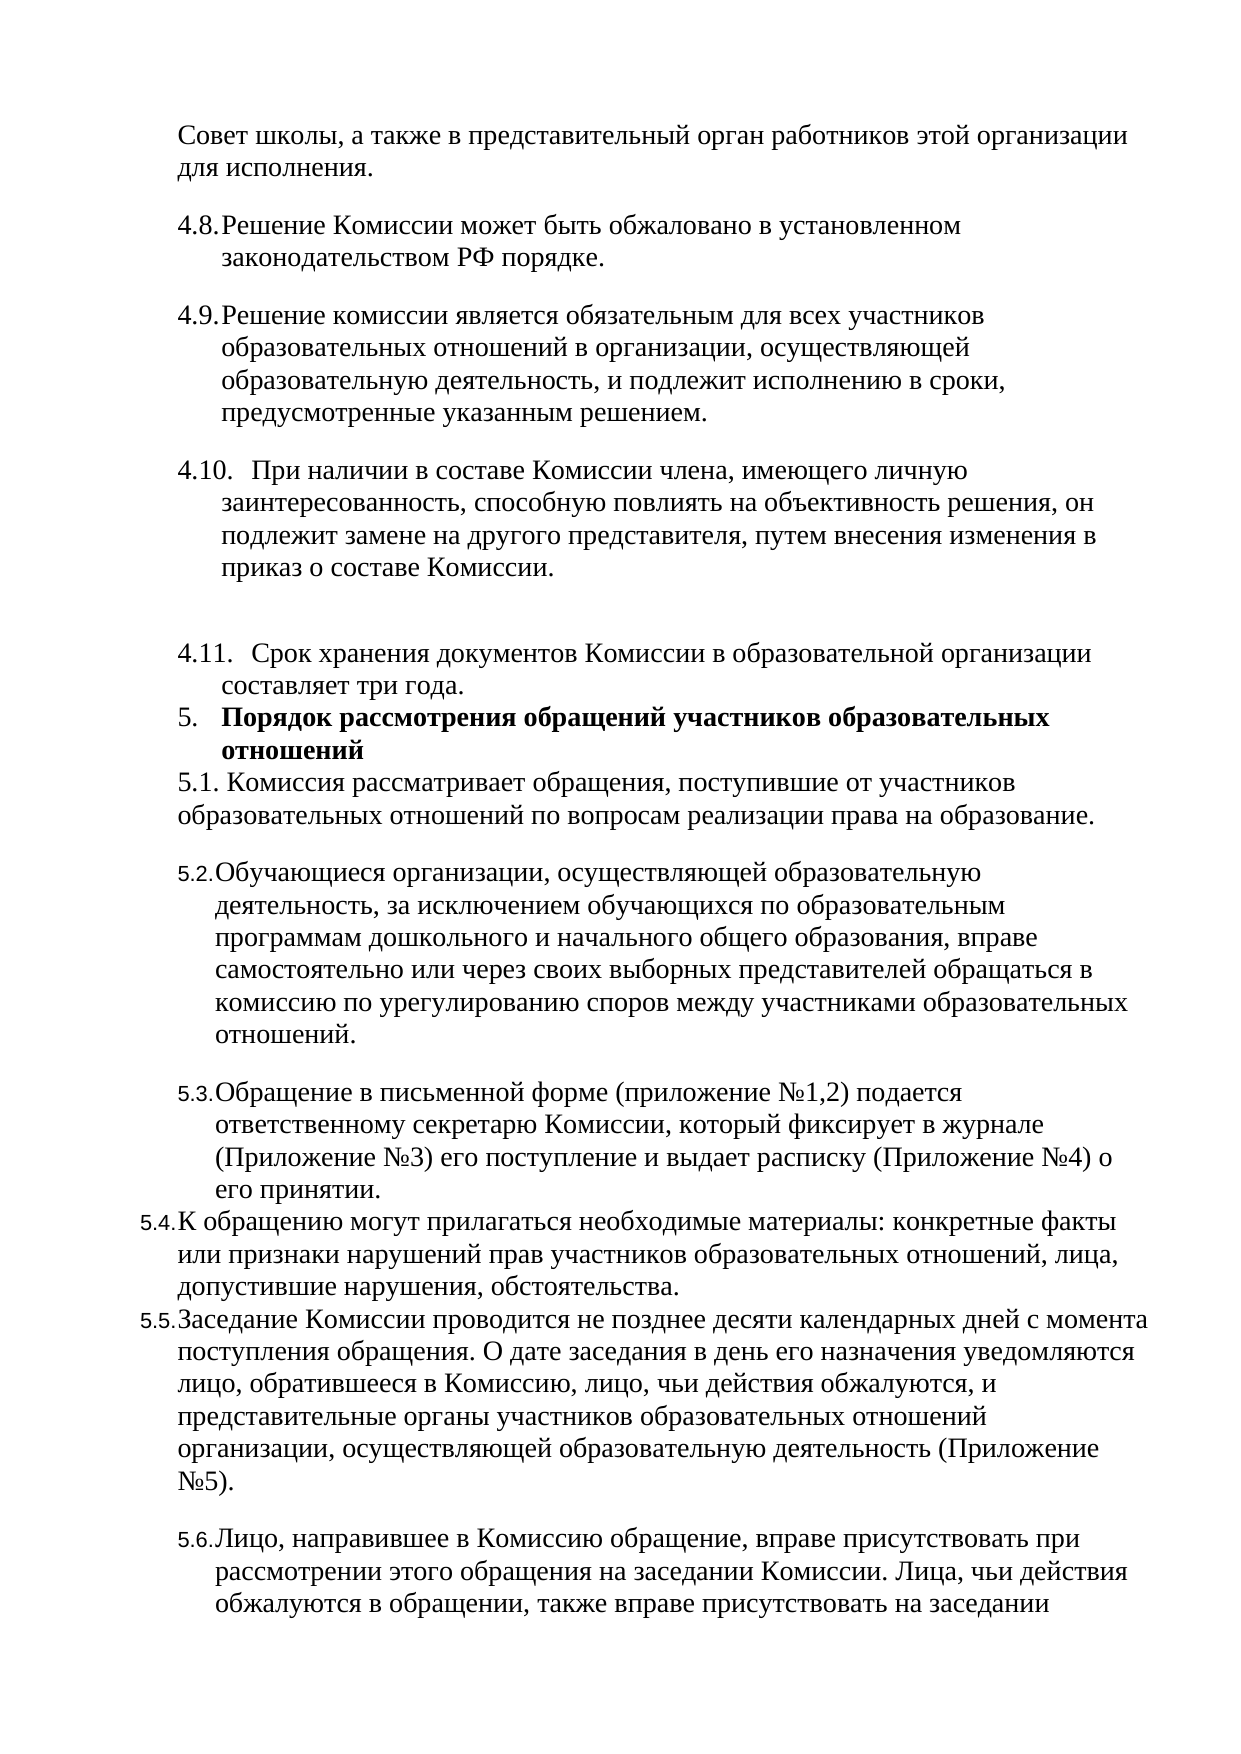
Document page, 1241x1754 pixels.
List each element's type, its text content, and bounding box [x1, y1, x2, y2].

list Заседание Комиссии проводится не позднее десяти календарных дней с момента поступления обращения. О дате заседания в день его назначения уведомляются лицо, обратившееся в Комиссию, лицо, чьи действия обжалуются, и представительные органы участников образовательных отношений организации, осуществляющей образовательную деятельность (Приложение №5). [140, 1302, 1152, 1496]
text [177, 118, 1152, 183]
list К обращению могут прилагаться необходимые материалы: конкретные факты или признаки нарушений прав участников образовательных отношений, лица, допустившие нарушения, обстоятельства. [140, 1204, 1152, 1302]
list Срок хранения документов Комиссии в образовательной организации составляет три года. [177, 636, 1152, 701]
list Решение Комиссии может быть обжаловано в установленном законодательством РФ порядке. [177, 208, 1152, 273]
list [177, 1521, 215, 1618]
list Порядок рассмотрения обращений участников образовательных отношений [177, 701, 1152, 765]
list Обращение в письменной форме (приложение №1,2) подается ответственному секретарю Комиссии, который фиксирует в журнале (Приложение №3) его поступление и выдает расписку (Приложение №4) о его принятии. [177, 1075, 1152, 1204]
list Решение комиссии является обязательным для всех участников образовательных отношений в организации, осуществляющей образовательную деятельность, и подлежит исполнению в сроки, предусмотренные указанным решением. [177, 298, 1152, 428]
list При наличии в составе Комиссии члена, имеющего личную заинтересованность, способную повлиять на объективность решения, он подлежит замене на другого представителя, путем внесения изменения в приказ о составе Комиссии. [177, 453, 1152, 582]
list Обучающиеся организации, осуществляющей образовательную деятельность, за исключением обучающихся по образовательным программам дошкольного и начального общего образования, вправе самостоятельно или через своих выборных представителей обращаться в комиссию по урегулированию споров между участниками образовательных отношений. [177, 855, 1152, 1050]
text 5.1. Комиссия рассматривает обращения, поступившие от участников образовательных отношений по вопросам реализации права на образование. [177, 765, 1152, 830]
